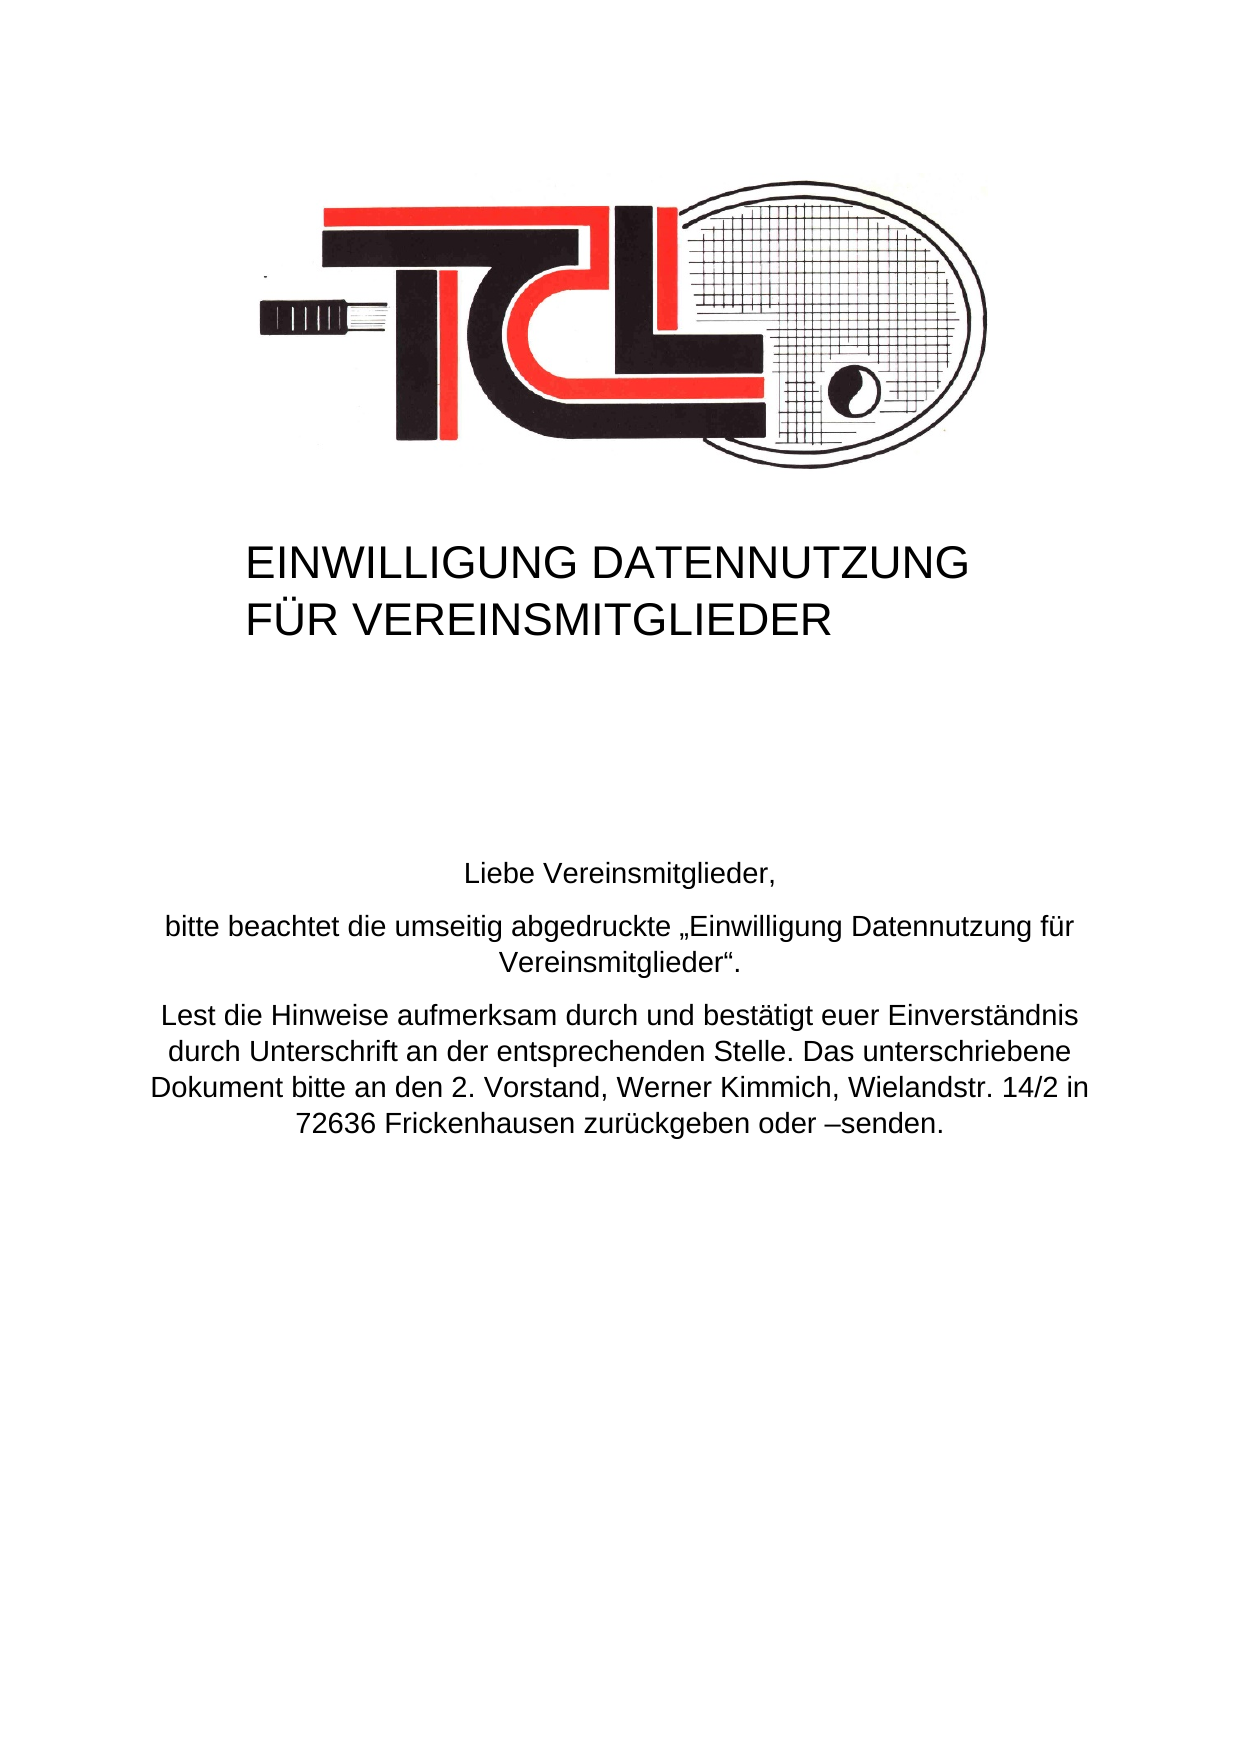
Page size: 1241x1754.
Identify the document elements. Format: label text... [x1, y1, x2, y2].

text Lest die Hinweise aufmerksam durch und bestätigt euer Einverständnis durch Unterschrift an der entsprechenden Stelle. Das unterschriebene Dokument bitte an den 2. Vorstand, Werner Kimmich, Wielandstr. 14/2 in 72636 Frickenhausen zurückgeben oder –senden. [148, 998, 1092, 1140]
picture [250, 173, 987, 474]
text bitte beachtet die umseitig abgedruckte „Einwilligung Datennutzung für Vereinsmitglieder“. [148, 909, 1092, 978]
text Liebe Vereinsmitglieder, [148, 856, 1092, 889]
